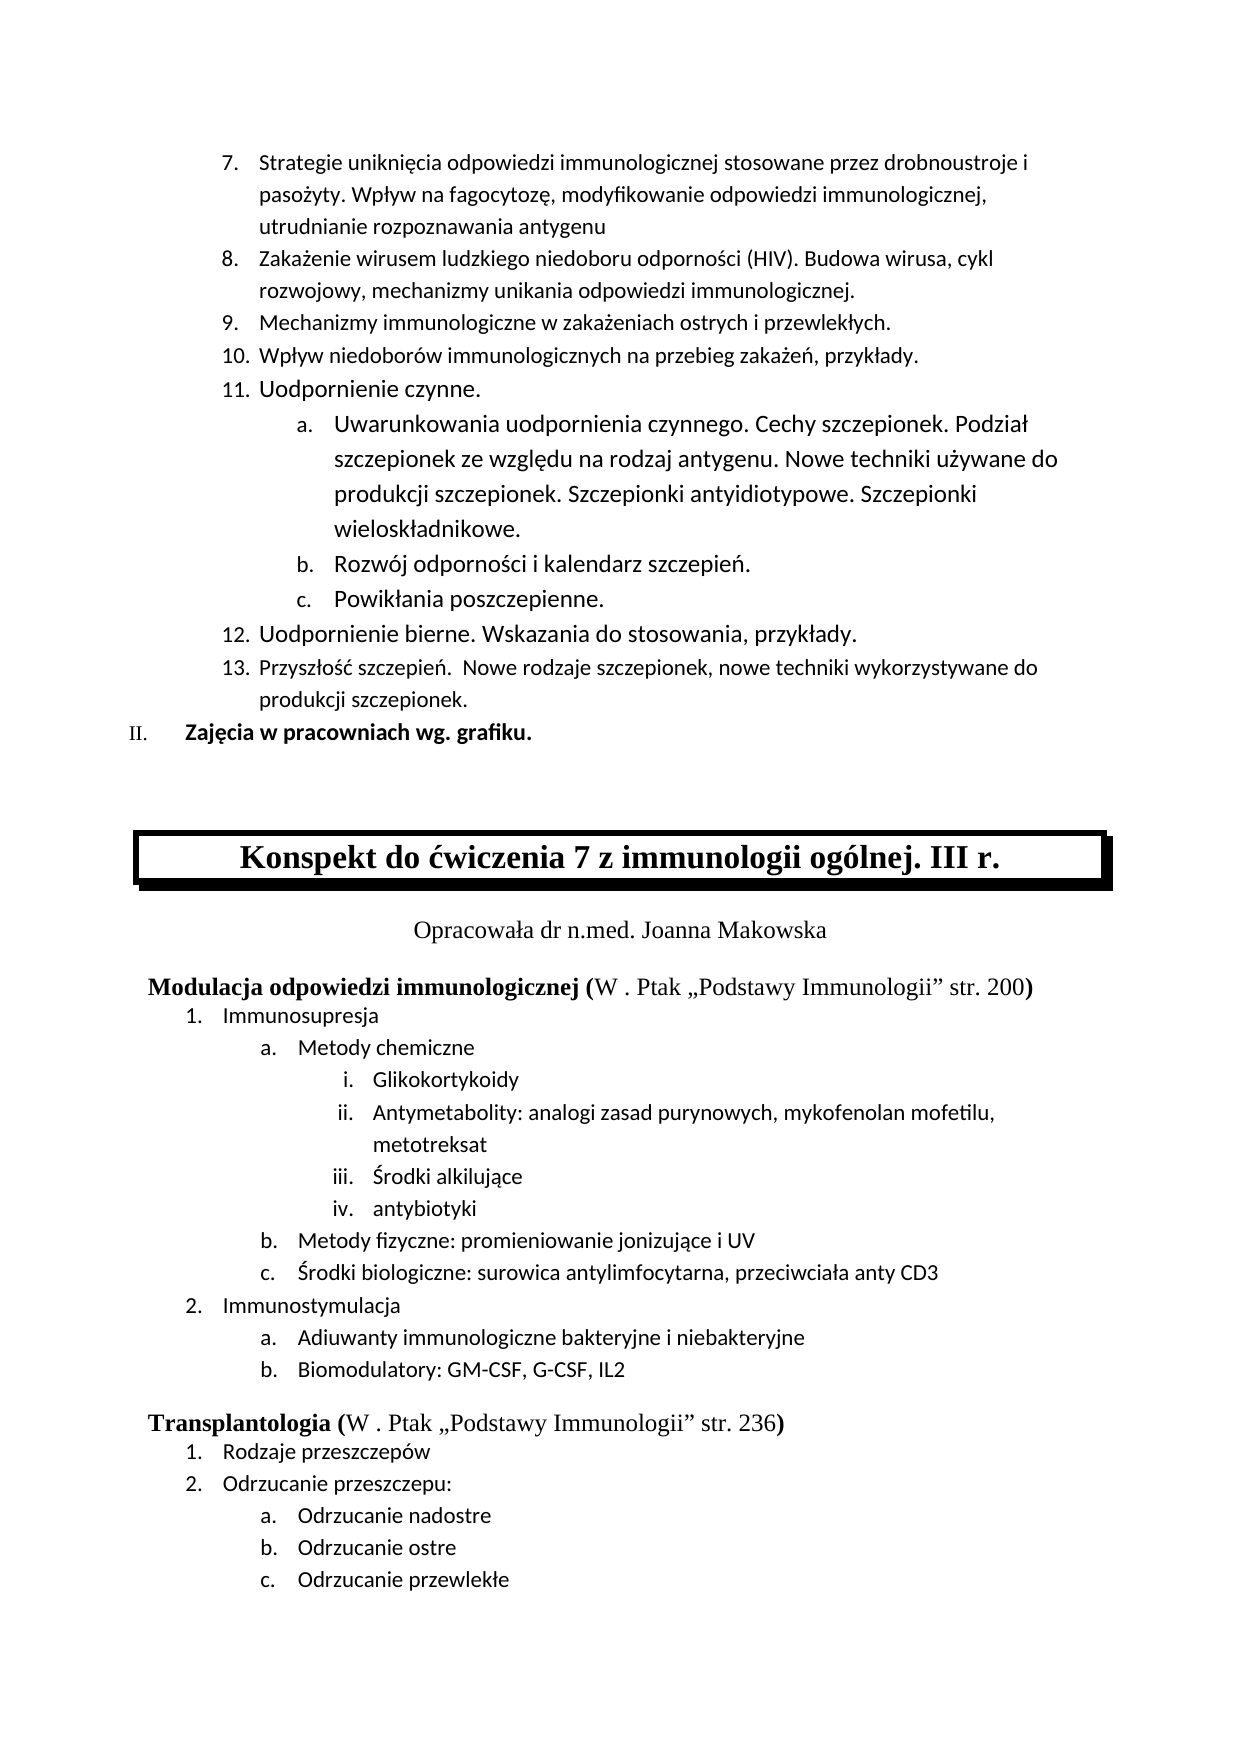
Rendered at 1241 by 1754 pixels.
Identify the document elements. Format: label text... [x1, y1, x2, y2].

list Środki alkilujące [354, 1162, 1093, 1190]
list Wpływ niedoborów immunologicznych na przebieg zakażeń, przykłady. [221, 341, 1093, 369]
list Uodpornienie czynne. [221, 373, 1093, 403]
list Przyszłość szczepień. Nowe rodzaje szczepionek, nowe techniki wykorzystywane do produkcji szczepionek. [221, 653, 1093, 713]
list Zakażenie wirusem ludzkiego niedoboru odporności (HIV). Budowa wirusa, cykl rozwojowy, mechanizmy unikania odpowiedzi immunologicznej. [221, 244, 1093, 304]
list Mechanizmy immunologiczne w zakażeniach ostrych i przewlekłych. [221, 308, 1093, 337]
text Opracowała dr n.med. Joanna Makowska [148, 915, 1093, 943]
list Biomodulatory: GM-CSF, G-CSF, IL2 [260, 1355, 1093, 1383]
list Zajęcia w pracowniach wg. grafiku. [148, 717, 1093, 747]
list Odrzucanie ostre [260, 1533, 1093, 1561]
list antybiotyki [354, 1194, 1093, 1222]
text Modulacja odpowiedzi immunologicznej (W . Ptak „Podstawy Immunologii” str. 200) [148, 972, 1093, 1001]
list Immunostymulacja [185, 1291, 1093, 1319]
list Immunosupresja [185, 1001, 1093, 1029]
list Odrzucanie nadostre [260, 1501, 1093, 1529]
text Transplantologia (W . Ptak „Podstawy Immunologii” str. 236) [148, 1408, 1093, 1437]
text Konspekt do ćwiczenia 7 z immunologii ogólnej. III r. [139, 836, 1101, 878]
list Strategie uniknięcia odpowiedzi immunologicznej stosowane przez drobnoustroje i pasożyty. Wpływ na fagocytozę, modyfikowanie odpowiedzi immunologicznej, utrudnianie rozpoznawania antygenu [221, 148, 1093, 240]
list Glikokortykoidy [354, 1065, 1093, 1093]
list Odrzucanie przeszczepu: [185, 1469, 1093, 1497]
list Rodzaje przeszczepów [185, 1437, 1093, 1465]
list Odrzucanie przewlekłe [260, 1566, 1093, 1594]
list Metody chemiczne [260, 1033, 1093, 1061]
list Antymetabolity: analogi zasad purynowych, mykofenolan mofetilu, metotreksat [354, 1098, 1093, 1158]
list Środki biologiczne: surowica antylimfocytarna, przeciwciała anty CD3 [260, 1258, 1093, 1287]
list Uwarunkowania uodpornienia czynnego. Cechy szczepionek. Podział szczepionek ze względu na rodzaj antygenu. Nowe techniki używane do produkcji szczepionek. Szczepionki antyidiotypowe. Szczepionki wieloskładnikowe. [296, 408, 1093, 543]
list Adiuwanty immunologiczne bakteryjne i niebakteryjne [260, 1323, 1093, 1351]
list Metody fizyczne: promieniowanie jonizujące i UV [260, 1226, 1093, 1254]
list Powikłania poszczepienne. [296, 583, 1093, 613]
list Rozwój odporności i kalendarz szczepień. [296, 548, 1093, 578]
list Uodpornienie bierne. Wskazania do stosowania, przykłady. [221, 618, 1093, 648]
